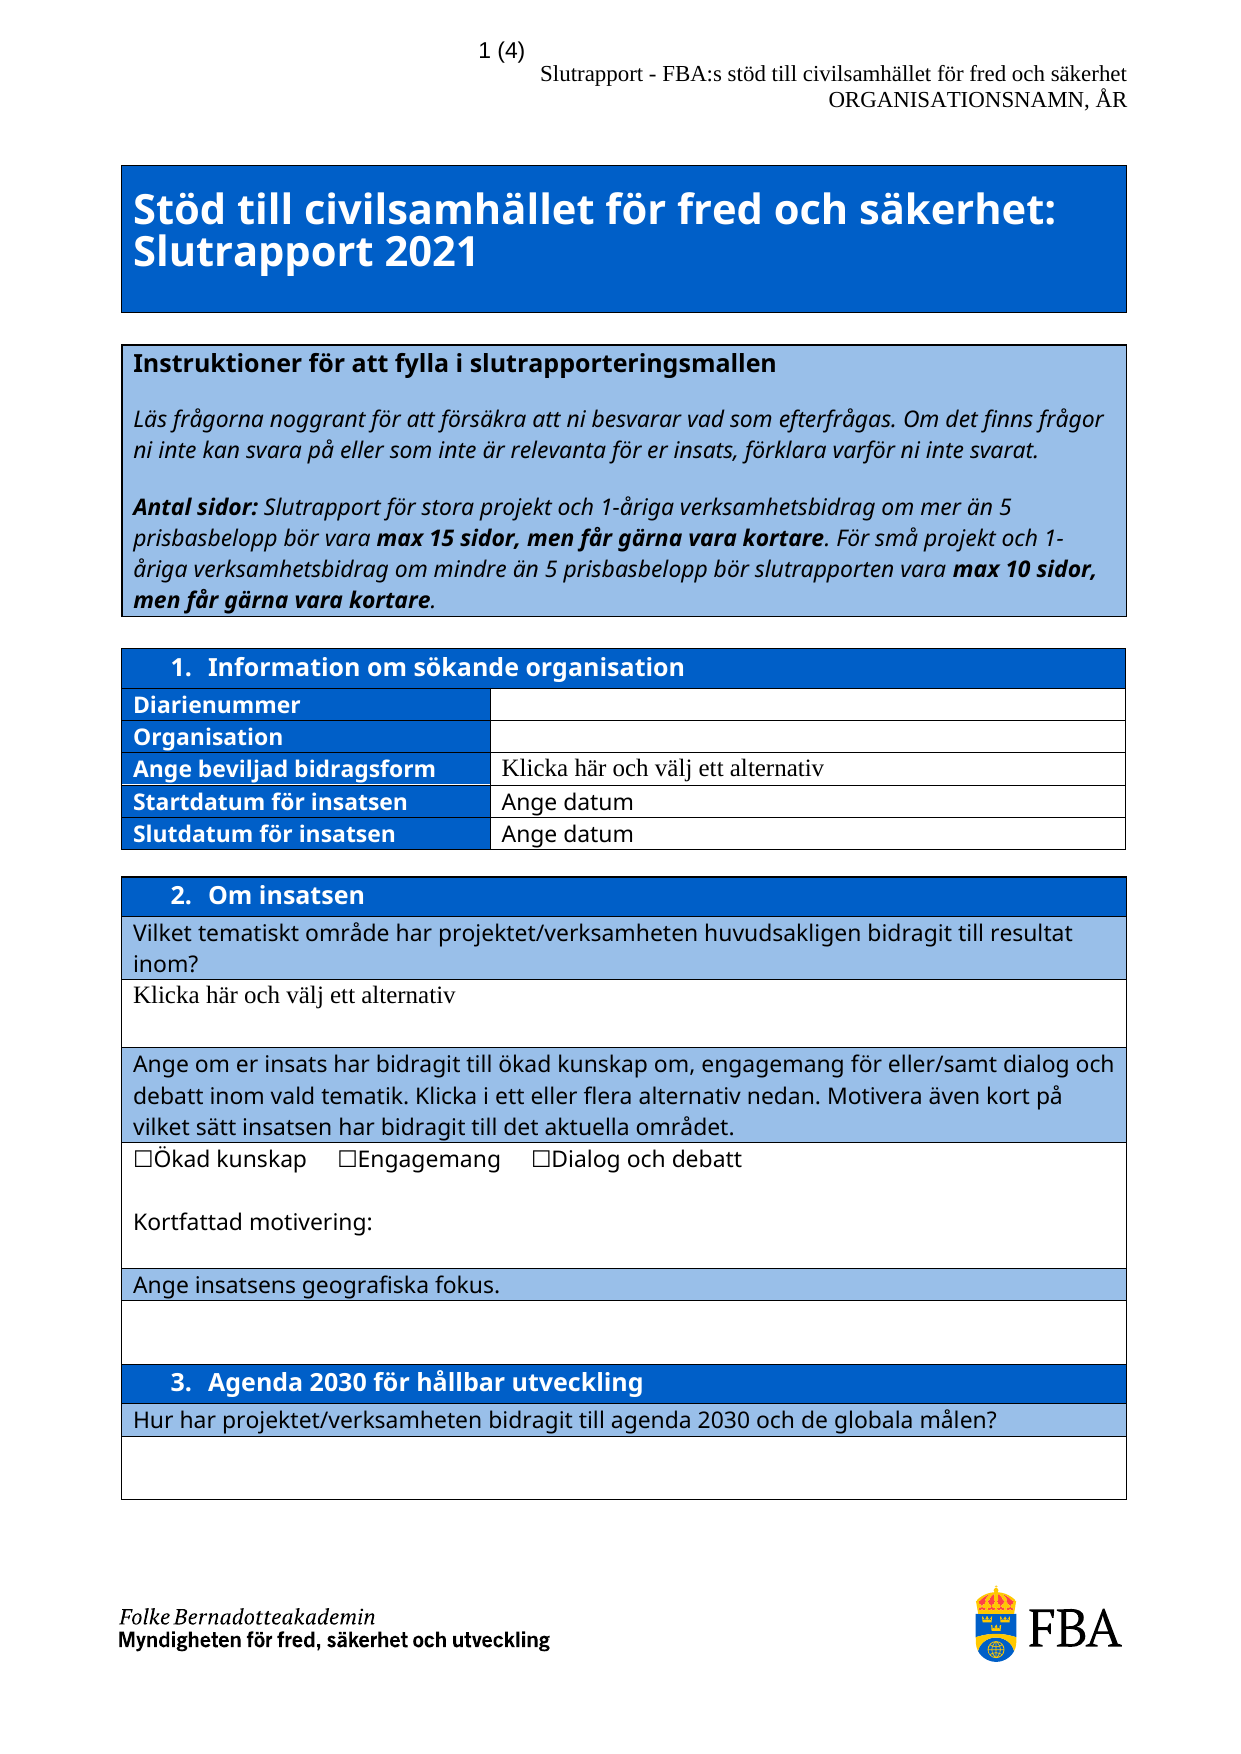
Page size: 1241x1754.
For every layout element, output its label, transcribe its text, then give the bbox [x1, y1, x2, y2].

table_header Om insatsen [122, 878, 1126, 916]
table_header Instruktioner för att fylla i slutrapporteringsmallen Läs frågorna noggrant för att försäkra att ni besvarar vad som efterfrågas. Om det finns frågor ni inte kan svara på eller som inte är relevanta för er insats, förklara varför ni inte svarat. Antal sidor: Slutrapport för stora projekt och 1-åriga verksamhetsbidrag om mer än 5 prisbasbelopp bör vara max 15 sidor, men får gärna vara kortare. För små projekt och 1-åriga verksamhetsbidrag om mindre än 5 prisbasbelopp bör slutrapporten vara max 10 sidor, men får gärna vara kortare. [123, 346, 1126, 616]
table_cell Agenda 2030 för hållbar utveckling [122, 1365, 1126, 1403]
table_cell Ange om er insats har bidragit till ökad kunskap om, engagemang för eller/samt dialog och debatt inom vald tematik. Klicka i ett eller flera alternativ nedan. Motivera även kort på vilket sätt insatsen har bidragit till det aktuella området. [122, 1048, 1126, 1142]
table_cell [122, 1437, 1126, 1499]
table_header Stöd till civilsamhället för fred och säkerhet: Slutrapport 2021 [122, 166, 1126, 312]
table_cell [491, 689, 1125, 720]
table_cell [491, 786, 1125, 817]
table_cell Startdatum för insatsen [122, 786, 490, 817]
table_header Information om sökande organisation [122, 649, 1125, 688]
table_cell Ange insatsens geografiska fokus. [122, 1269, 1126, 1300]
table_cell [491, 753, 1125, 784]
table_cell [122, 1301, 1126, 1364]
table_cell Ökad kunskap Engagemang Dialog och debatt Kortfattad motivering: [122, 1143, 1126, 1268]
table_cell Ange beviljad bidragsform [122, 753, 490, 784]
table_cell [491, 721, 1125, 752]
table_cell [122, 980, 1126, 1047]
table_cell [491, 818, 1125, 849]
table_cell Hur har projektet/verksamheten bidragit till agenda 2030 och de globala målen? [122, 1404, 1126, 1436]
table_cell Diarienummer [122, 689, 490, 720]
table_cell Slutdatum för insatsen [122, 818, 490, 849]
table_cell Vilket tematiskt område har projektet/verksamheten huvudsakligen bidragit till resultat inom? [122, 917, 1126, 979]
table_cell Organisation [122, 721, 490, 752]
